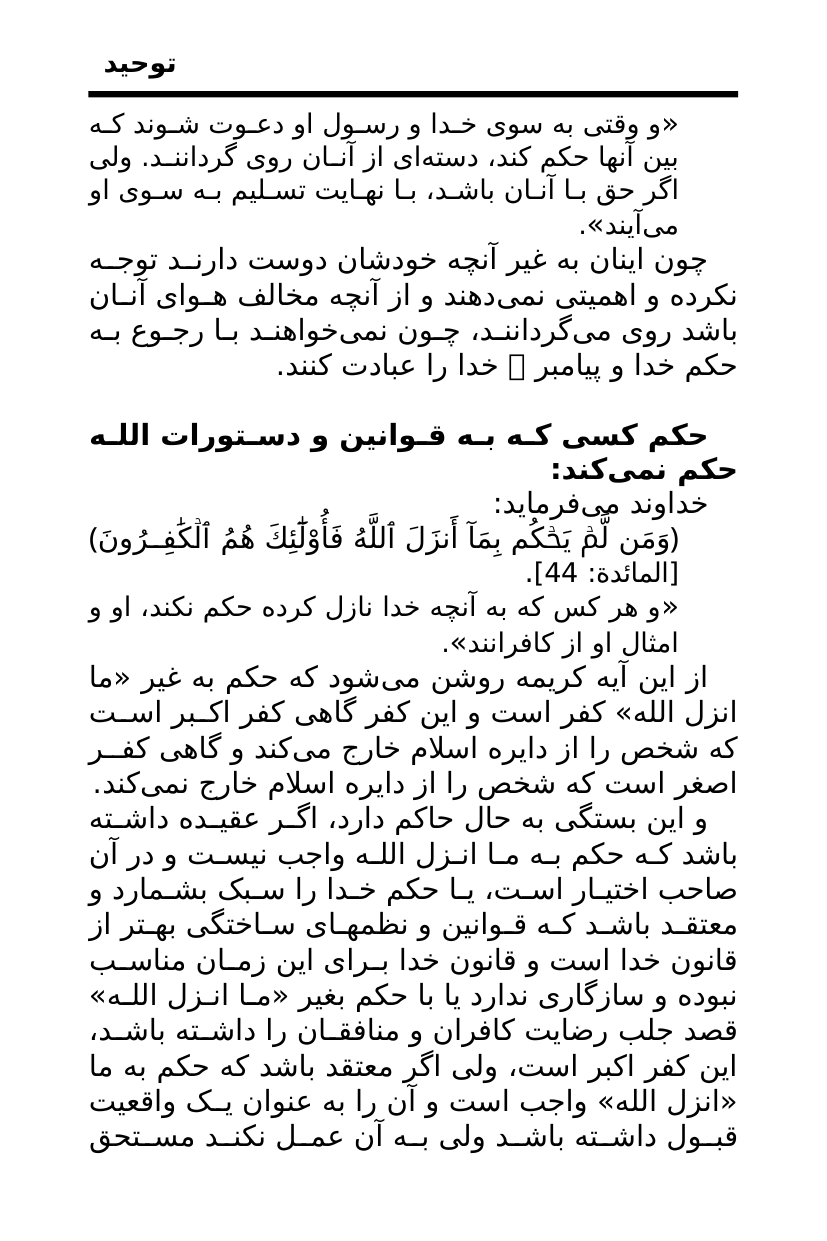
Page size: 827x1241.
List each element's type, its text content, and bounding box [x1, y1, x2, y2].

text ﴿وَمَن لَّمۡ يَحۡكُم بِمَآ أَنزَلَ ٱللَّهُ فَأُوْلَٰٓئِكَ هُمُ ٱلۡكَٰفِرُونَ﴾ [المائدة: 44]. [89, 522, 679, 590]
text «و هر کس که به آنچه خدا نازل کرده حکم نکند، او و امثال او از کافرانند». [89, 590, 679, 659]
text از این آیه کریمه روشن می‌‌شود که حکم به غیر «ما انزل الله» کفر است و این کفر گاهی کفر اکبر است که شخص را از دایره اسلام خارج می‌‌کند و گاهی کفر اصغر است که شخص را از دایره اسلام خارج نمی‌کند. [89, 660, 738, 800]
text «و وقتی به سوی خدا و رسول او دعوت شوند که بین آنها حکم کند، دسته‌‌ای از آنان روی گردانند. ولی اگر حق با آنان باشد، با نهایت تسلیم به سوی او می‌‌آیند». [89, 106, 679, 241]
text خداوند می‌فرماید: [89, 487, 738, 521]
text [89, 802, 738, 1153]
text چون اینان به غیر آنچه خودشان دوست دارند توجه نکرده و اهمیتی نمی‌‌دهند و از آنچه مخالف هوای آنان باشد روی می‌‌گردانند، چون نمی‌‌خواهند با رجوع به حکم خدا و پیامبر خدا را عبادت کنند. [89, 243, 738, 382]
text حکم کسی که به قوانین و دستورات الله حکم نمی‌کند: [89, 419, 738, 487]
